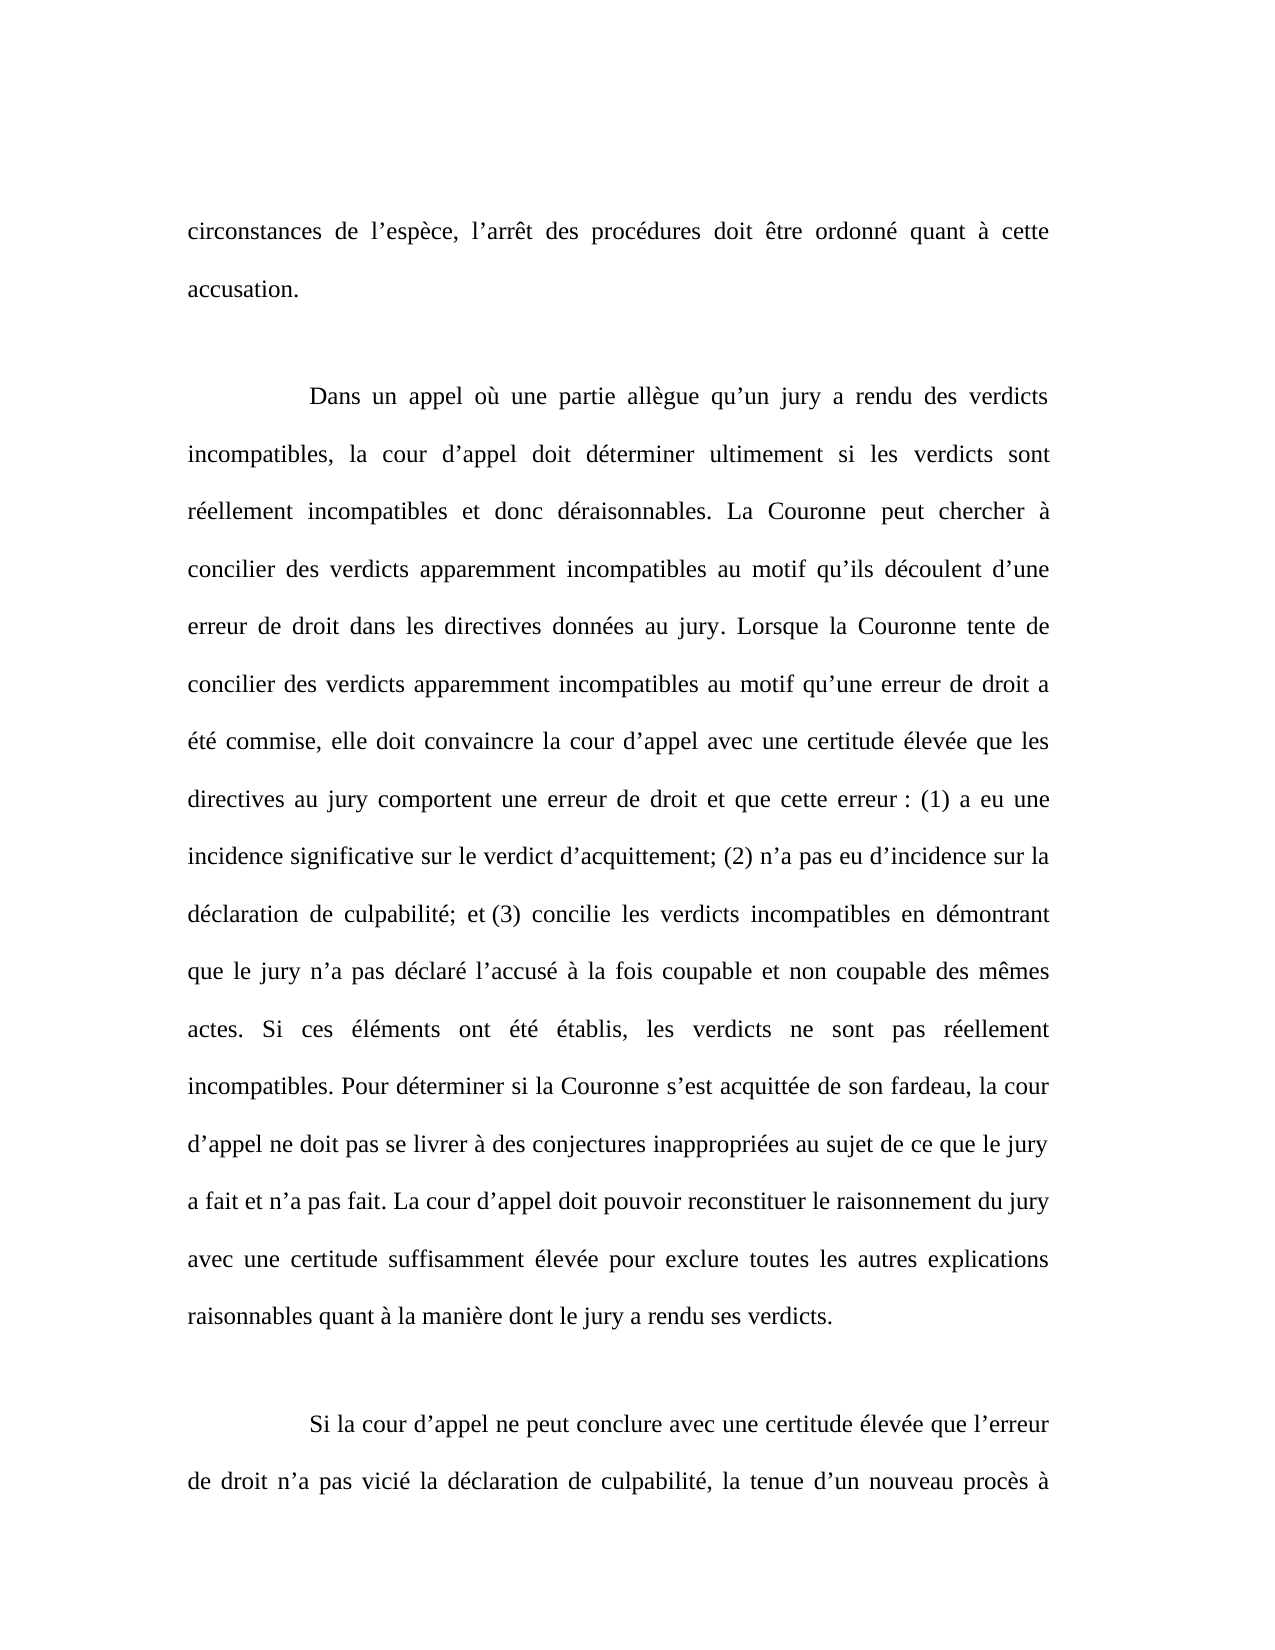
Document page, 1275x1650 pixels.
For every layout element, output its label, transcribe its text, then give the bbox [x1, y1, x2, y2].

text Dans un appel où une partie allègue qu’un jury a rendu des verdicts incompatibles, la cour d’appel doit déterminer ultimement si les verdicts sont réellement incompatibles et donc déraisonnables. La Couronne peut chercher à concilier des verdicts apparemment incompatibles au motif qu’ils découlent d’une erreur de droit dans les directives données au jury. Lorsque la Couronne tente de concilier des verdicts apparemment incompatibles au motif qu’une erreur de droit a été commise, elle doit convaincre la cour d’appel avec une certitude élevée que les directives au jury comportent une erreur de droit et que cette erreur : (1) a eu une incidence significative sur le verdict d’acquittement; (2) n’a pas eu d’incidence sur la déclaration de culpabilité; et (3) concilie les verdicts incompatibles en démontrant que le jury n’a pas déclaré l’accusé à la fois coupable et non coupable des mêmes actes. Si ces éléments ont été établis, les verdicts ne sont pas réellement incompatibles. Pour déterminer si la Couronne s’est acquittée de son fardeau, la cour d’appel ne doit pas se livrer à des conjectures inappropriées au sujet de ce que le jury a fait et n’a pas fait. La cour d’appel doit pouvoir reconstituer le raisonnement du jury avec une certitude suffisamment élevée pour exclure toutes les autres explications raisonnables quant à la manière dont le jury a rendu ses verdicts. [187, 381, 1050, 1330]
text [187, 1409, 1050, 1495]
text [187, 216, 1050, 303]
